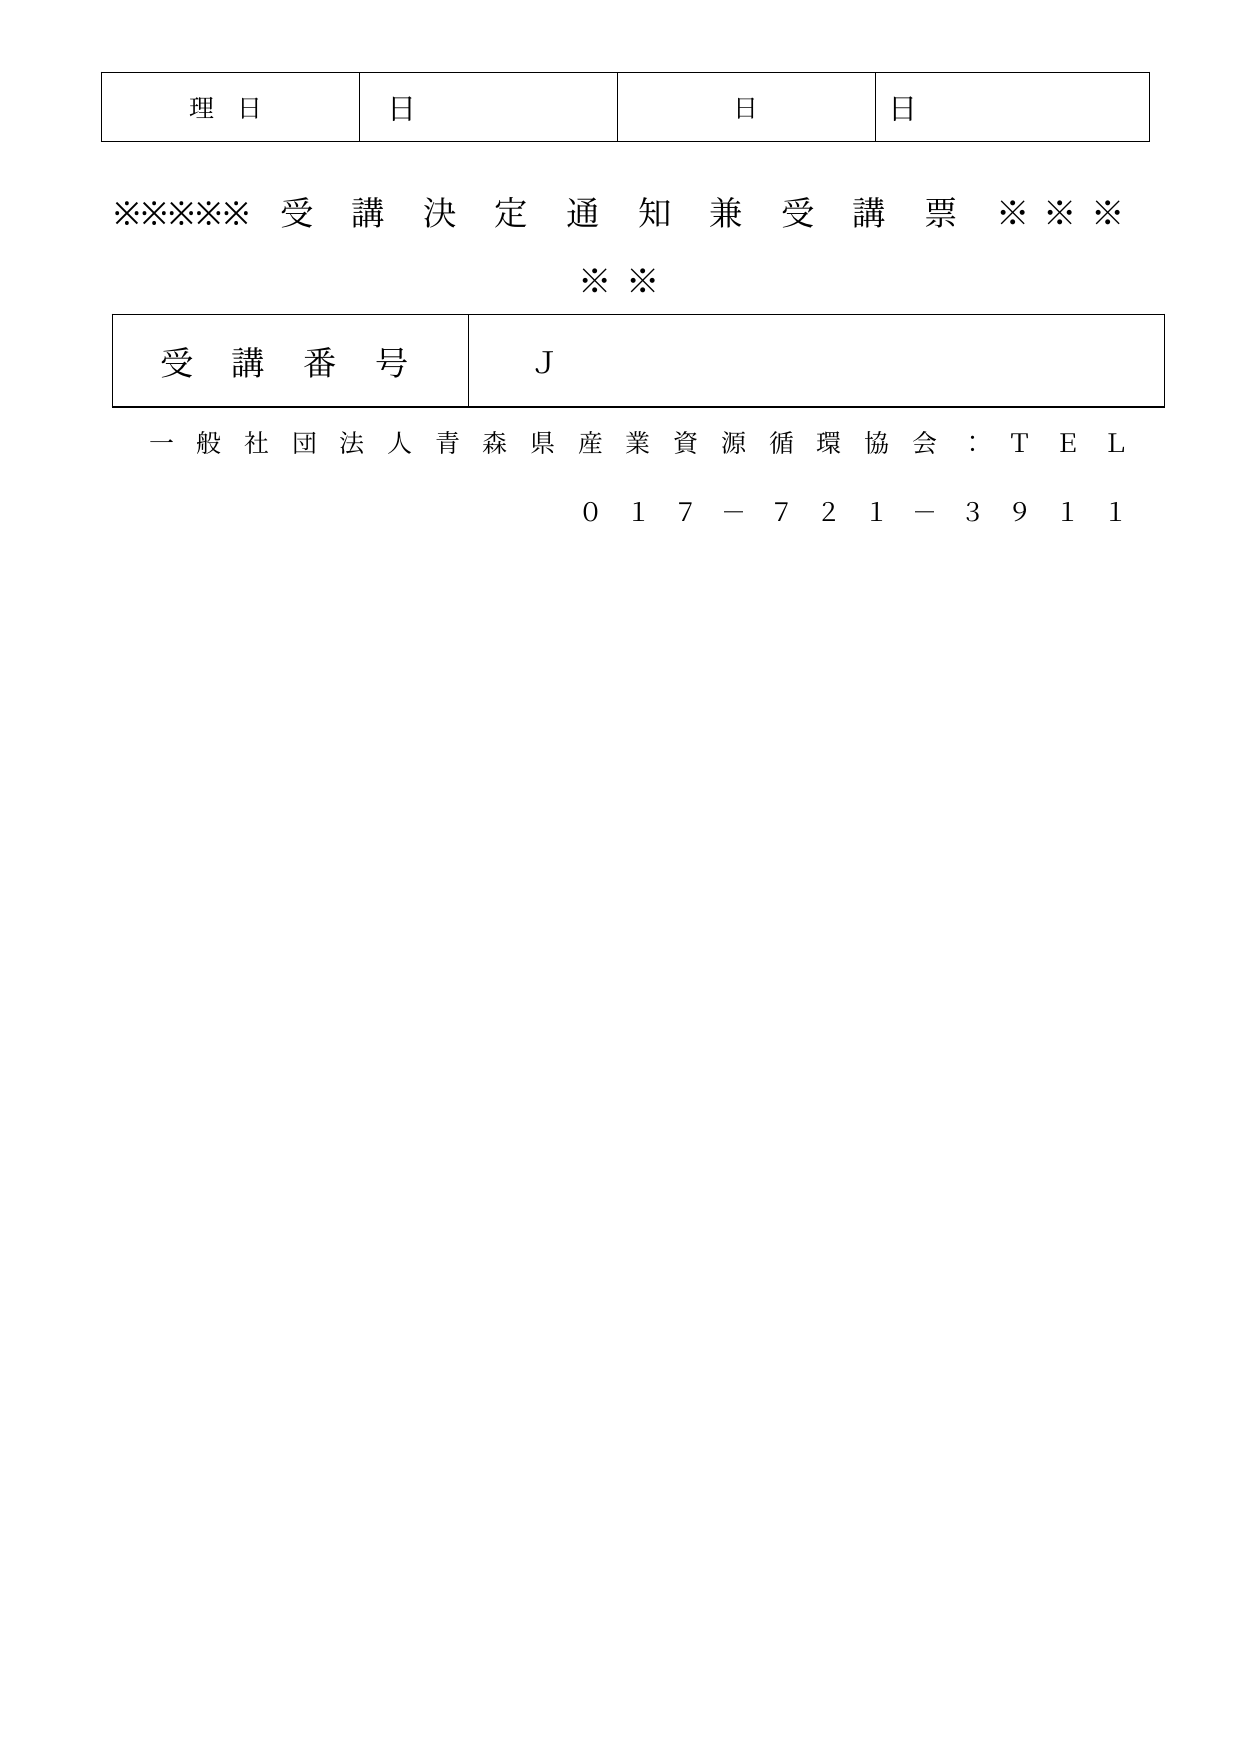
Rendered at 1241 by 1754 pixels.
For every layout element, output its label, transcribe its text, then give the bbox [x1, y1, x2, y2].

text ※※※※※ 受 講 決 定 通 知 兼 受 講 票 ※※※※※ [101, 176, 1151, 313]
text 一般社団法人青森県産業資源循環協会：ＴＥＬ ０１７－７２１－３９１１ [101, 407, 1151, 544]
table_header ＦＡＸ受理日 [102, 73, 359, 141]
table_header Ｊ [469, 315, 1164, 406]
table_header 月 日 [360, 73, 617, 141]
table_header 入金確認日 [618, 73, 875, 141]
table_header 受 講 番 号 [113, 315, 468, 406]
table_header 月 日 [876, 73, 1149, 141]
